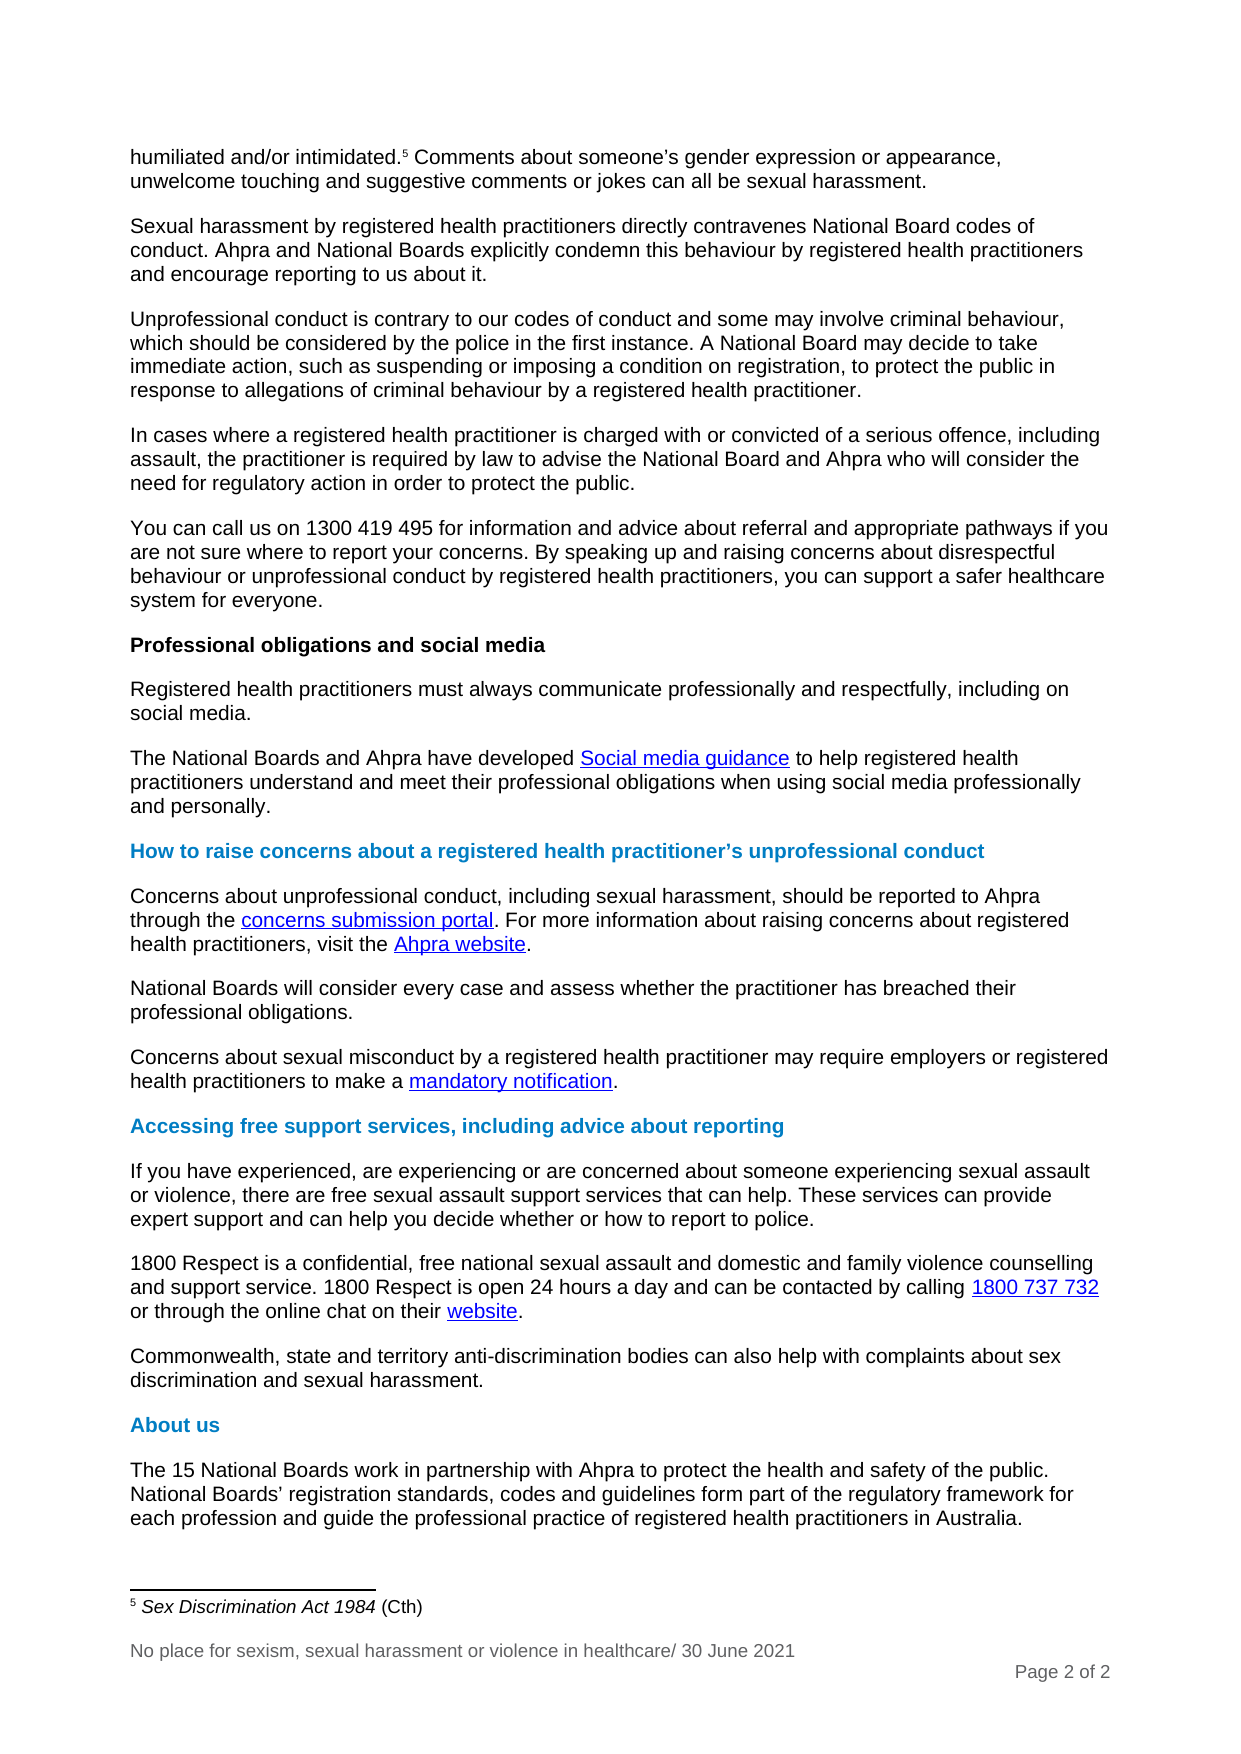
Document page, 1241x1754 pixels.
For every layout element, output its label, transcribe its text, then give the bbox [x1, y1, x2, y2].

text The National Boards and Ahpra have developed Social media guidance to help registered health practitioners understand and meet their professional obligations when using social media professionally and personally. [130, 746, 1110, 818]
text Sexual harassment by registered health practitioners directly contravenes National Board codes of conduct. Ahpra and National Boards explicitly condemn this behaviour by registered health practitioners and encourage reporting to us about it. [130, 214, 1110, 286]
text Registered health practitioners must always communicate professionally and respectfully, including on social media. [130, 677, 1110, 725]
subtitle How to raise concerns about a registered health practitioner’s unprofessional conduct [130, 839, 1110, 863]
text If you have experienced, are experiencing or are concerned about someone experiencing sexual assault or violence, there are free sexual assault support services that can help. These services can provide expert support and can help you decide whether or how to report to police. [130, 1158, 1110, 1230]
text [130, 145, 1110, 193]
text Concerns about unprofessional conduct, including sexual harassment, should be reported to Ahpra through the concerns submission portal. For more information about raising concerns about registered health practitioners, visit the Ahpra website. [130, 883, 1110, 955]
text National Boards will consider every case and assess whether the practitioner has breached their professional obligations. [130, 976, 1110, 1024]
text Concerns about sexual misconduct by a registered health practitioner may require employers or registered health practitioners to make a mandatory notification. [130, 1045, 1110, 1093]
text Commonwealth, state and territory anti-discrimination bodies can also help with complaints about sex discrimination and sexual harassment. [130, 1344, 1110, 1392]
text Unprofessional conduct is contrary to our codes of conduct and some may involve criminal behaviour, which should be considered by the police in the first instance. A National Board may decide to take immediate action, such as suspending or imposing a condition on registration, to protect the public in response to allegations of criminal behaviour by a registered health practitioner. [130, 306, 1110, 402]
text You can call us on 1300 419 495 for information and advice about referral and appropriate pathways if you are not sure where to report your concerns. By speaking up and raising concerns about disrespectful behaviour or unprofessional conduct by registered health practitioners, you can support a safer healthcare system for everyone. [130, 516, 1110, 612]
subtitle Professional obligations and social media [130, 632, 1110, 656]
text 1800 Respect is a confidential, free national sexual assault and domestic and family violence counselling and support service. 1800 Respect is open 24 hours a day and can be contacted by calling 1800 737 732 or through the online chat on their website. [130, 1251, 1110, 1323]
text In cases where a registered health practitioner is charged with or convicted of a serious offence, including assault, the practitioner is required by law to advise the National Board and Ahpra who will consider the need for regulatory action in order to protect the public. [130, 423, 1110, 495]
subtitle Accessing free support services, including advice about reporting [130, 1114, 1110, 1138]
subtitle About us [130, 1413, 1110, 1437]
text The 15 National Boards work in partnership with Ahpra to protect the health and safety of the public. National Boards’ registration standards, codes and guidelines form part of the regulatory framework for each profession and guide the professional practice of registered health practitioners in Australia. [130, 1457, 1110, 1529]
